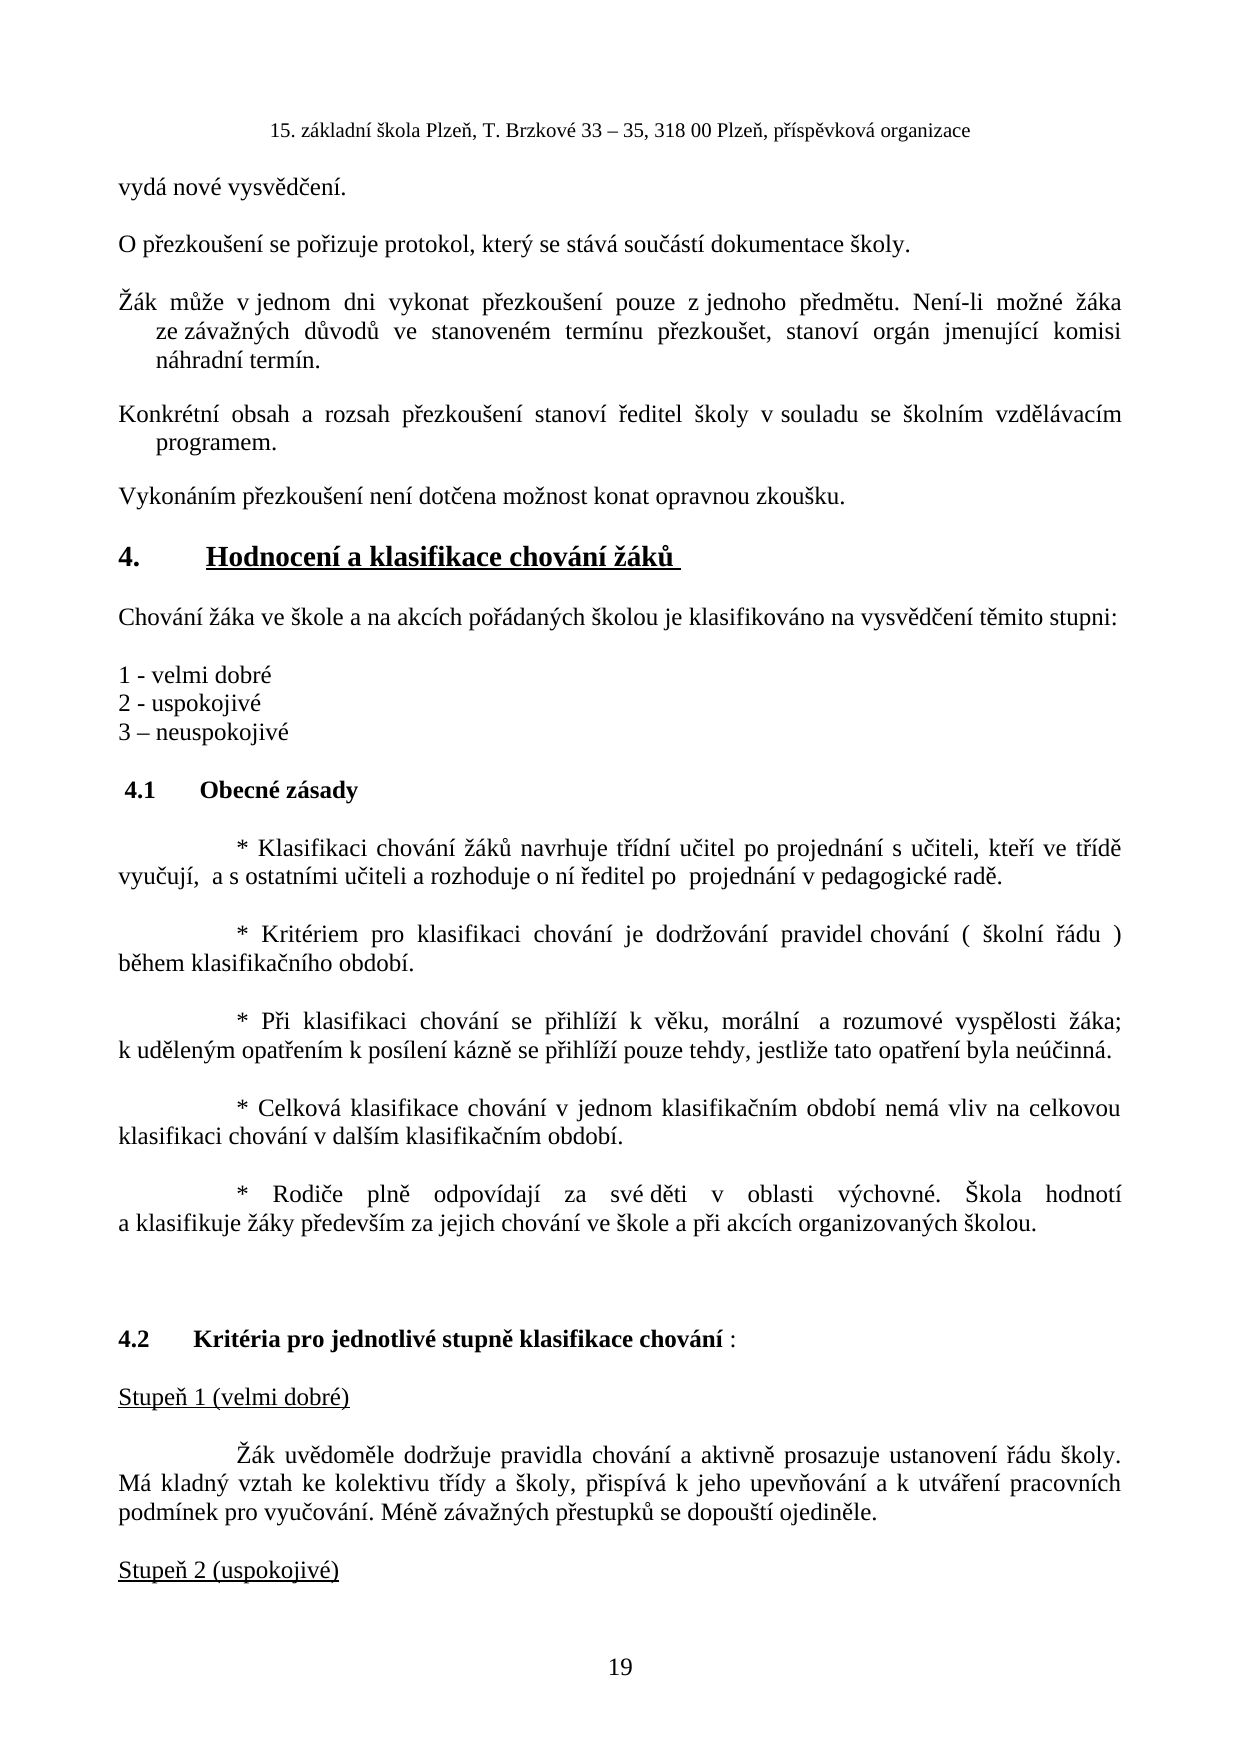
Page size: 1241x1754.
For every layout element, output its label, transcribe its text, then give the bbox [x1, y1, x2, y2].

text * Při klasifikaci chování se přihlíží k věku, morální a rozumové vyspělosti žáka; k uděleným opatřením k posílení kázně se přihlíží pouze tehdy, jestliže tato opatření byla neúčinná. [118, 1006, 1122, 1063]
text 4.2 Kritéria pro jednotlivé stupně klasifikace chování : [118, 1324, 1122, 1353]
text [118, 172, 1122, 200]
text Žák uvědoměle dodržuje pravidla chování a aktivně prosazuje ustanovení řádu školy. Má kladný vztah ke kolektivu třídy a školy, přispívá k jeho upevňování a k utváření pracovních podmínek pro vyučování. Méně závažných přestupků se dopouští ojediněle. [118, 1440, 1122, 1526]
text Stupeň 1 (velmi dobré) [118, 1382, 1122, 1411]
text 4. Hodnocení a klasifikace chování žáků [118, 539, 1122, 573]
text 2 - uspokojivé [118, 688, 1122, 717]
text 4.1 Obecné zásady [118, 775, 1122, 803]
text 3 – neuspokojivé [118, 717, 1122, 746]
subtitle Žák může v jednom dni vykonat přezkoušení pouze z jednoho předmětu. Není-li možné žáka ze závažných důvodů ve stanoveném termínu přezkoušet, stanoví orgán jmenující komisi náhradní termín. [118, 287, 1122, 374]
text * Rodiče plně odpovídají za své děti v oblasti výchovné. Škola hodnotí a klasifikuje žáky především za jejich chování ve škole a při akcích organizovaných školou. [118, 1179, 1122, 1237]
text * Kritériem pro klasifikaci chování je dodržování pravidel chování ( školní řádu ) během klasifikačního období. [118, 919, 1122, 977]
text O přezkoušení se pořizuje protokol, který se stává součástí dokumentace školy. [118, 229, 1122, 258]
subtitle Vykonáním přezkoušení není dotčena možnost konat opravnou zkoušku. [118, 481, 1122, 510]
text Stupeň 2 (uspokojivé) [118, 1555, 1122, 1584]
subtitle Konkrétní obsah a rozsah přezkoušení stanoví ředitel školy v souladu se školním vzdělávacím programem. [118, 399, 1122, 456]
text * Klasifikaci chování žáků navrhuje třídní učitel po projednání s učiteli, kteří ve třídě vyučují, a s ostatními učiteli a rozhoduje o ní ředitel po projednání v pedagogické radě. [118, 833, 1122, 890]
text Chování žáka ve škole a na akcích pořádaných školou je klasifikováno na vysvědčení těmito stupni: [118, 602, 1122, 631]
text * Celková klasifikace chování v jednom klasifikačním období nemá vliv na celkovou klasifikaci chování v dalším klasifikačním období. [118, 1093, 1122, 1150]
text 1 - velmi dobré [118, 660, 1122, 688]
